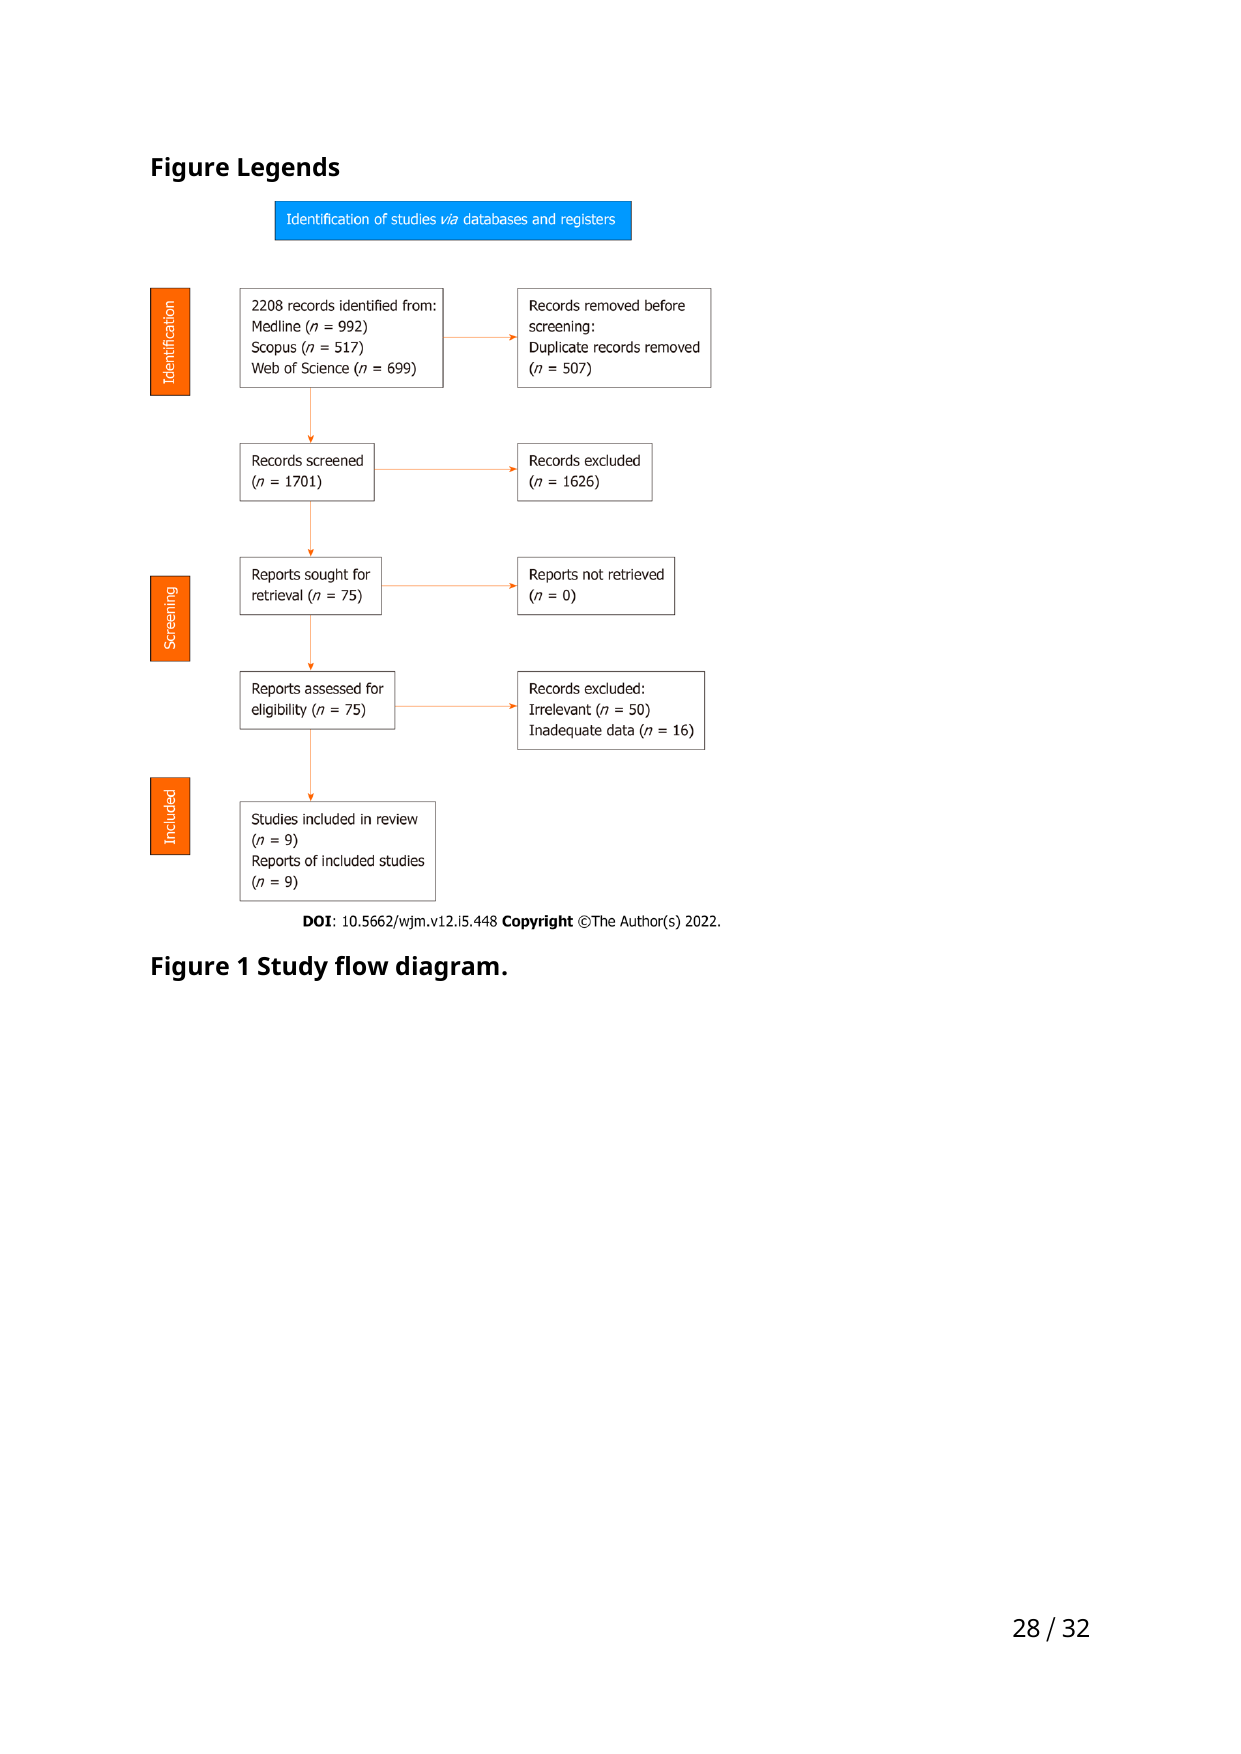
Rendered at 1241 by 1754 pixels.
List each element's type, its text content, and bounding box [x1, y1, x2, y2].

picture [150, 201, 721, 935]
text Figure Legends [150, 150, 1090, 184]
text Figure 1 Study flow diagram. [150, 949, 1090, 983]
